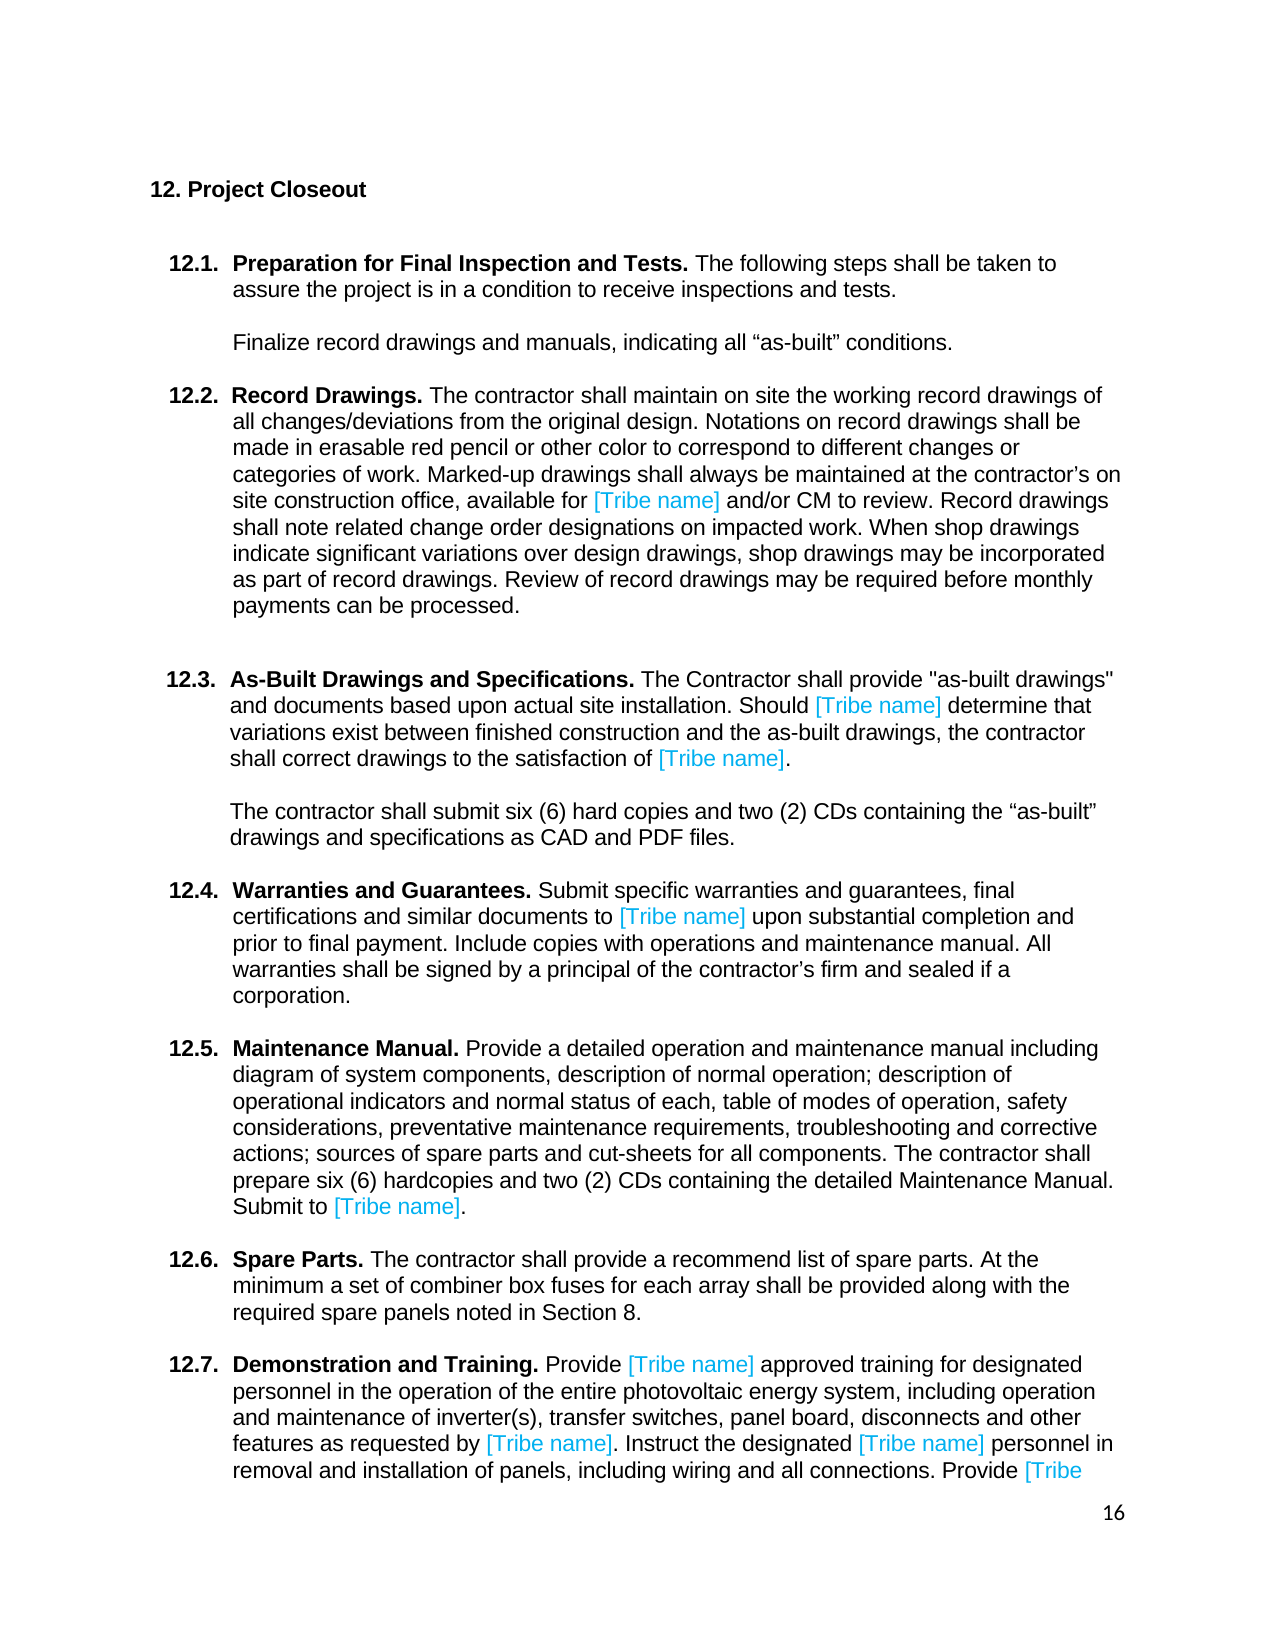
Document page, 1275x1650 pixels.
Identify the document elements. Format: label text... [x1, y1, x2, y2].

text The contractor shall submit six (6) hard copies and two (2) CDs containing the “as-built” drawings and specifications as CAD and PDF files. [229, 798, 1125, 851]
list Project Closeout [150, 176, 1125, 203]
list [169, 1351, 1125, 1483]
list Record Drawings. The contractor shall maintain on site the working record drawings of all changes/deviations from the original design. Notations on record drawings shall be made in erasable red pencil or other color to correspond to different changes or categories of work. Marked-up drawings shall always be maintained at the contractor’s on site construction office, available for [Tribe name] and/or CM to review. Record drawings shall note related change order designations on impacted work. When shop drawings indicate significant variations over design drawings, shop drawings may be incorporated as part of record drawings. Review of record drawings may be required before monthly payments can be processed. [169, 382, 1125, 619]
list Warranties and Guarantees. Submit specific warranties and guarantees, final certifications and similar documents to [Tribe name] upon substantial completion and prior to final payment. Include copies with operations and maintenance manual. All warranties shall be signed by a principal of the contractor’s firm and sealed if a corporation. [169, 877, 1125, 1009]
list Maintenance Manual. Provide a detailed operation and maintenance manual including diagram of system components, description of normal operation; description of operational indicators and normal status of each, table of modes of operation, safety considerations, preventative maintenance requirements, troubleshooting and corrective actions; sources of spare parts and cut-sheets for all components. The contractor shall prepare six (6) hardcopies and two (2) CDs containing the detailed Maintenance Manual. Submit to [Tribe name]. [169, 1035, 1125, 1219]
text Finalize record drawings and manuals, indicating all “as-built” conditions. [232, 329, 1125, 355]
list Spare Parts. The contractor shall provide a recommend list of spare parts. At the minimum a set of combiner box fuses for each array shall be provided along with the required spare panels noted in Section 8. [169, 1246, 1125, 1325]
list As-Built Drawings and Specifications. The Contractor shall provide "as-built drawings" and documents based upon actual site installation. Should [Tribe name] determine that variations exist between finished construction and the as-built drawings, the contractor shall correct drawings to the satisfaction of [Tribe name]. [166, 666, 1125, 771]
list Preparation for Final Inspection and Tests. The following steps shall be taken to assure the project is in a condition to receive inspections and tests. [169, 250, 1125, 303]
